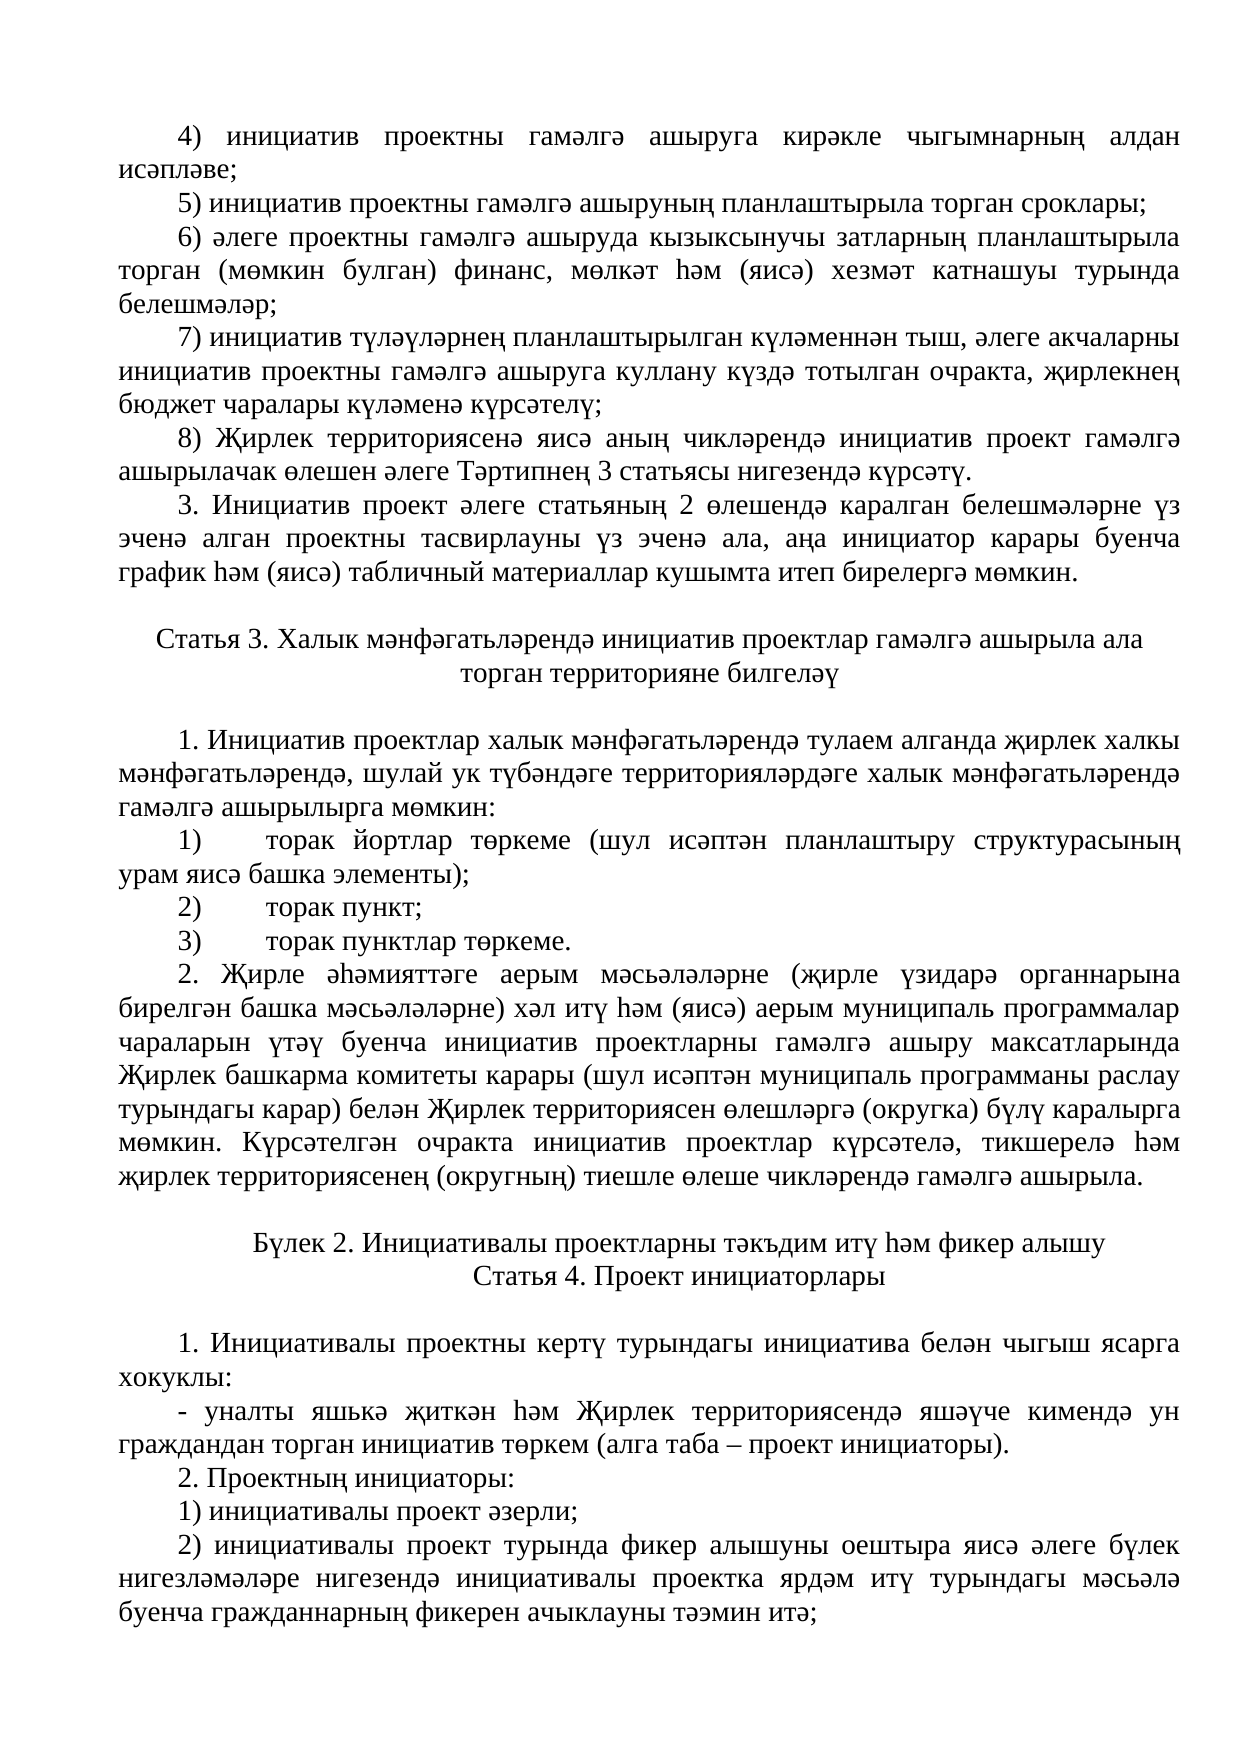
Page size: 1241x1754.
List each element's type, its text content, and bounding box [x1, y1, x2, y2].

text 1. Инициатив проектлар халык мәнфәгатьләрендә тулаем алганда җирлек халкы мәнфәгатьләрендә, шулай ук түбәндәге территорияләрдәге халык мәнфәгатьләрендә гамәлгә ашырылырга мөмкин: [118, 722, 1181, 822]
text 1) инициативалы проект әзерли; [118, 1493, 1181, 1527]
text 3. Инициатив проект әлеге статьяның 2 өлешендә каралган белешмәләрне үз эченә алган проектны тасвирлауны үз эченә ала, аңа инициатор карары буенча график һәм (яисә) табличный материаллар кушымта итеп бирелергә мөмкин. [118, 487, 1181, 588]
text 3) торак пунктлар төркеме. [118, 923, 1181, 957]
text 2. Җирле әһәмияттәге аерым мәсьәләләрне (җирле үзидарә органнарына бирелгән башка мәсьәләләрне) хәл итү һәм (яисә) аерым муниципаль программалар чараларын үтәү буенча инициатив проектларны гамәлгә ашыру максатларында Җирлек башкарма комитеты карары (шул исәптән муниципаль программаны раслау турындагы карар) белән Җирлек территориясен өлешләргә (округка) бүлү каралырга мөмкин. Күрсәтелгән очракта инициатив проектлар күрсәтелә, тикшерелә һәм җирлек территориясенең (округның) тиешле өлеше чикләрендә гамәлгә ашырыла. [118, 957, 1181, 1191]
text 1) торак йортлар төркеме (шул исәптән планлаштыру структурасының урам яисә башка элементы); [118, 822, 1181, 889]
text 7) инициатив түләүләрнең планлаштырылган күләменнән тыш, әлеге акчаларны инициатив проектны гамәлгә ашыруга куллану күздә тотылган очракта, җирлекнең бюджет чаралары күләменә күрсәтелү; [118, 319, 1181, 420]
text 2) инициативалы проект турында фикер алышуны оештыра яисә әлеге бүлек нигезләмәләре нигезендә инициативалы проектка ярдәм итү турындагы мәсьәлә буенча гражданнарның фикерен ачыклауны тәэмин итә; [118, 1527, 1181, 1627]
text 8) Җирлек территориясенә яисә аның чикләрендә инициатив проект гамәлгә ашырылачак өлешен әлеге Тәртипнең 3 статьясы нигезендә күрсәтү. [118, 420, 1181, 487]
text 2) торак пункт; [118, 889, 1181, 923]
text 2. Проектның инициаторы: [118, 1460, 1181, 1493]
text Бүлек 2. Инициативалы проектларны тәкъдим итү һәм фикер алышу [118, 1225, 1181, 1258]
text 4) инициатив проектны гамәлгә ашыруга кирәкле чыгымнарның алдан исәпләве; [118, 118, 1181, 185]
text Статья 4. Проект инициаторлары [118, 1258, 1181, 1292]
text 1. Инициативалы проектны кертү турындагы инициатива белән чыгыш ясарга хокуклы: [118, 1326, 1181, 1393]
text - уналты яшькә җиткән һәм Җирлек территориясендә яшәүче кимендә ун граждандан торган инициатив төркем (алга таба – проект инициаторы). [118, 1393, 1181, 1460]
text 5) инициатив проектны гамәлгә ашыруның планлаштырыла торган сроклары; [118, 185, 1181, 219]
text 6) әлеге проектны гамәлгә ашыруда кызыксынучы затларның планлаштырыла торган (мөмкин булган) финанс, мөлкәт һәм (яисә) хезмәт катнашуы турында белешмәләр; [118, 219, 1181, 319]
text Статья 3. Халык мәнфәгатьләрендә инициатив проектлар гамәлгә ашырыла ала торган территорияне билгеләү [118, 588, 1181, 688]
